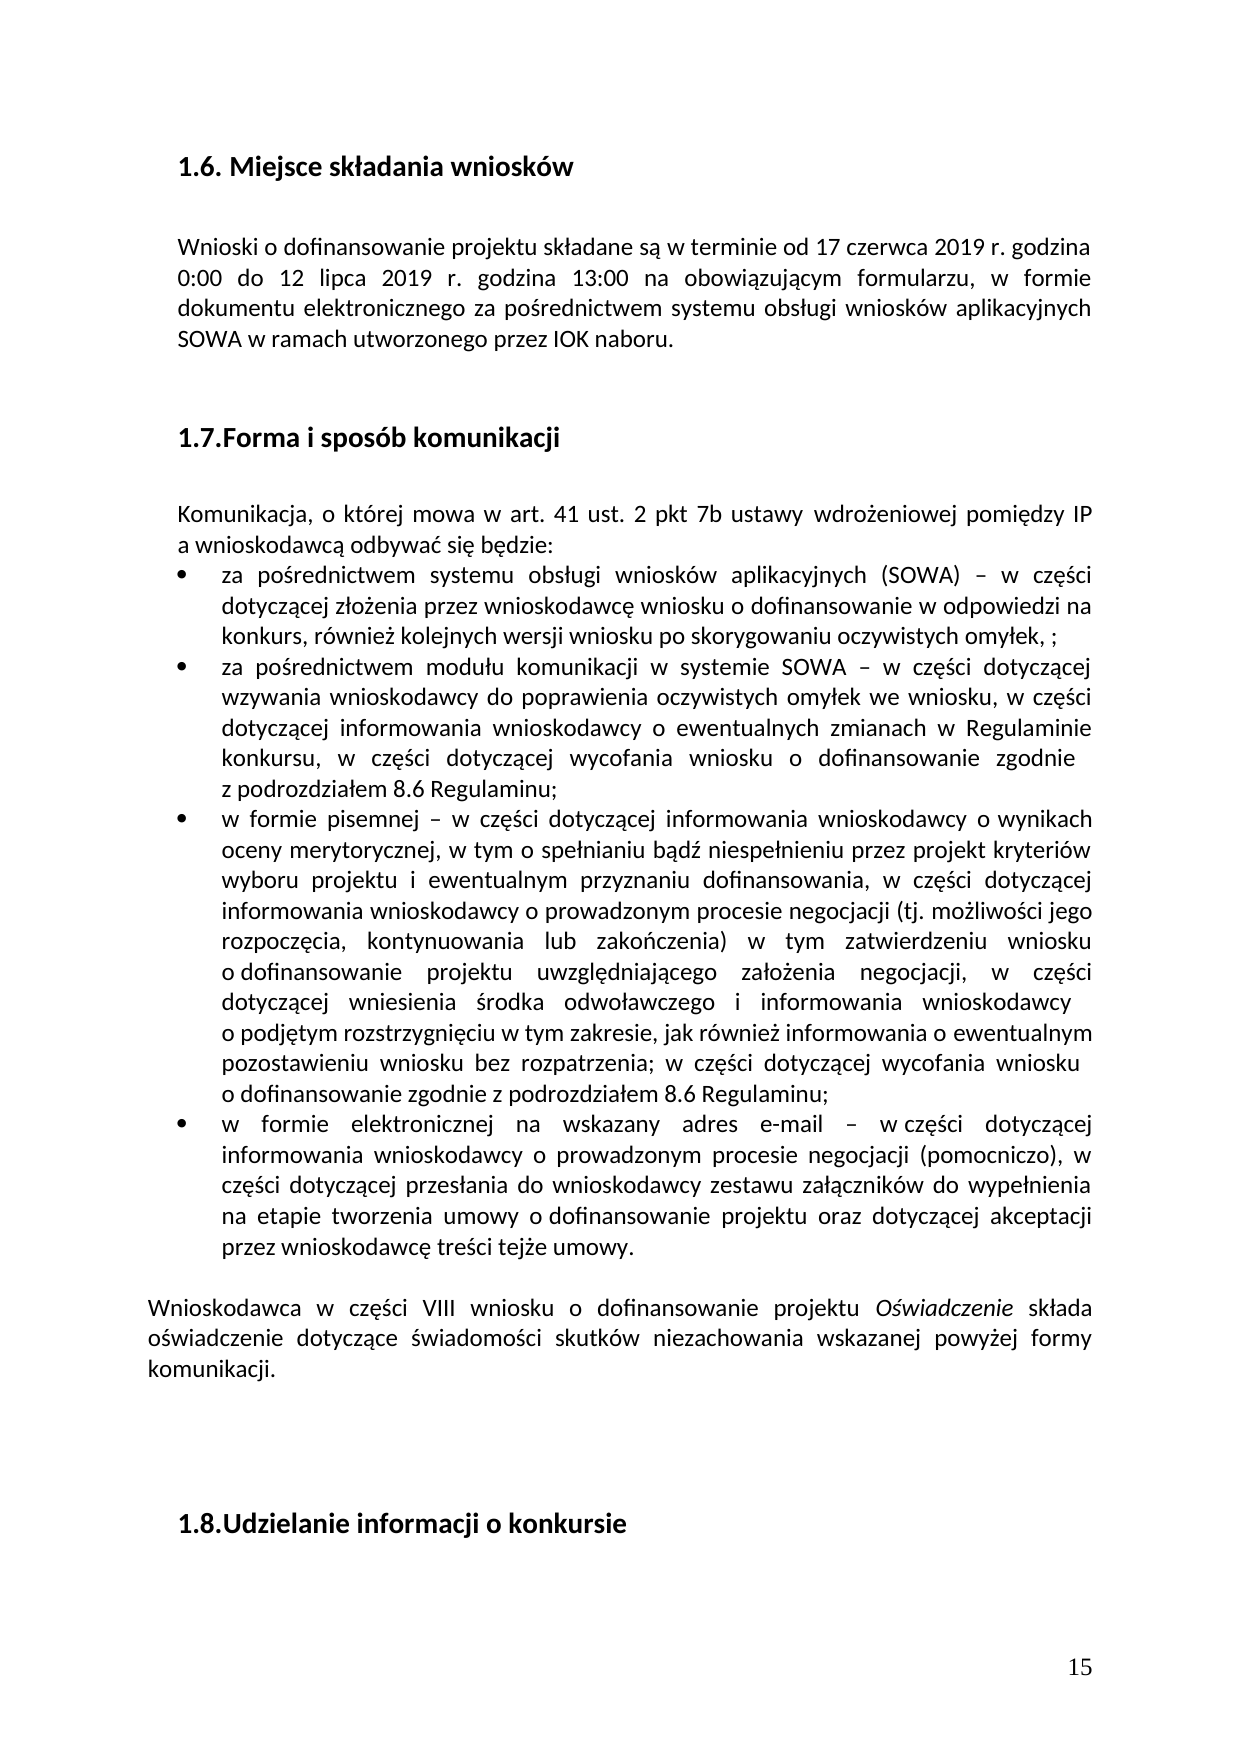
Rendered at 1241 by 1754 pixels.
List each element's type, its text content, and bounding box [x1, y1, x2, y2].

list w formie elektronicznej na wskazany adres e-mail – w części dotyczącej informowania wnioskodawcy o prowadzonym procesie negocjacji (pomocniczo), w części dotyczącej przesłania do wnioskodawcy zestawu załączników do wypełnienia na etapie tworzenia umowy o dofinansowanie projektu oraz dotyczącej akceptacji przez wnioskodawcę treści tejże umowy. [177, 1109, 1093, 1261]
text Wnioski o dofinansowanie projektu składane są w terminie od 17 czerwca 2019 r. godzina 0:00 do 12 lipca 2019 r. godzina 13:00 na obowiązującym formularzu, w formie dokumentu elektronicznego za pośrednictwem systemu obsługi wniosków aplikacyjnych SOWA w ramach utworzonego przez IOK naboru. [177, 231, 1093, 353]
list w formie pisemnej – w części dotyczącej informowania wnioskodawcy o wynikach oceny merytorycznej, w tym o spełnianiu bądź niespełnieniu przez projekt kryteriów wyboru projektu i ewentualnym przyznaniu dofinansowania, w części dotyczącej informowania wnioskodawcy o prowadzonym procesie negocjacji (tj. możliwości jego rozpoczęcia, kontynuowania lub zakończenia) w tym zatwierdzeniu wniosku o dofinansowanie projektu uwzględniającego założenia negocjacji, w części dotyczącej wniesienia środka odwoławczego i informowania wnioskodawcy o podjętym rozstrzygnięciu w tym zakresie, jak również informowania o ewentualnym pozostawieniu wniosku bez rozpatrzenia; w części dotyczącej wycofania wniosku o dofinansowanie zgodnie z podrozdziałem 8.6 Regulaminu; [177, 803, 1093, 1109]
text Wnioskodawca w części VIII wniosku o dofinansowanie projektu Oświadczenie składa oświadczenie dotyczące świadomości skutków niezachowania wskazanej powyżej formy komunikacji. [148, 1292, 1093, 1383]
subtitle Udzielanie informacji o konkursie [177, 1505, 1093, 1541]
list za pośrednictwem systemu obsługi wniosków aplikacyjnych (SOWA) – w części dotyczącej złożenia przez wnioskodawcę wniosku o dofinansowanie w odpowiedzi na konkurs, również kolejnych wersji wniosku po skorygowaniu oczywistych omyłek, ; [177, 559, 1093, 651]
subtitle Miejsce składania wniosków [177, 148, 1093, 183]
list za pośrednictwem modułu komunikacji w systemie SOWA – w części dotyczącej wzywania wnioskodawcy do poprawienia oczywistych omyłek we wniosku, w części dotyczącej informowania wnioskodawcy o ewentualnych zmianach w Regulaminie konkursu, w części dotyczącej wycofania wniosku o dofinansowanie zgodnie z podrozdziałem 8.6 Regulaminu; [177, 651, 1093, 803]
text Komunikacja, o której mowa w art. 41 ust. 2 pkt 7b ustawy wdrożeniowej pomiędzy IP a wnioskodawcą odbywać się będzie: [177, 498, 1093, 559]
subtitle Forma i sposób komunikacji [177, 419, 1093, 455]
